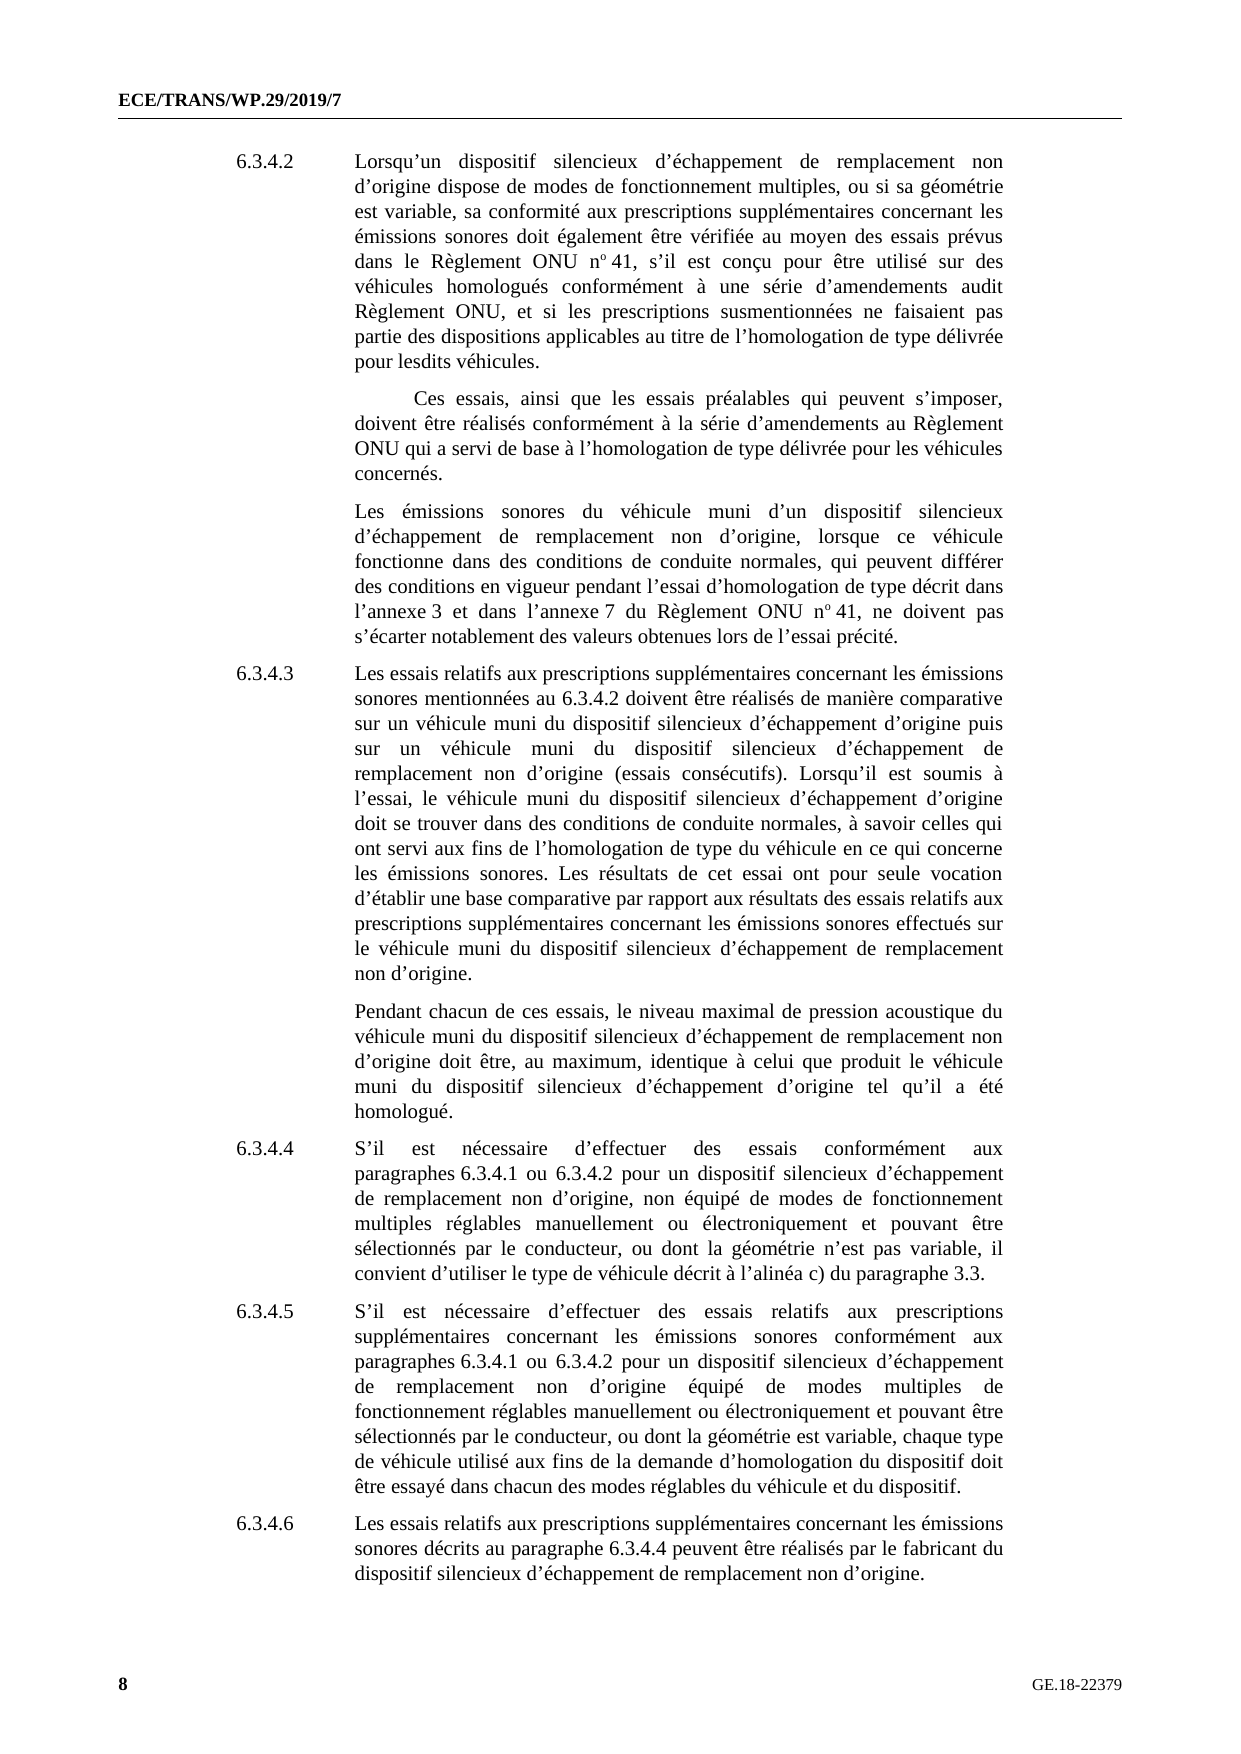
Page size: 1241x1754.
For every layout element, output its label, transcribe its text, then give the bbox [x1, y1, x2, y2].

text 6.3.4.4 S’il est nécessaire d’effectuer des essais conformément aux paragraphes 6.3.4.1 ou 6.3.4.2 pour un dispositif silencieux d’échappement de remplacement non d’origine, non équipé de modes de fonctionnement multiples réglables manuellement ou électroniquement et pouvant être sélectionnés par le conducteur, ou dont la géométrie n’est pas variable, il convient d’utiliser le type de véhicule décrit à l’alinéa c) du paragraphe 3.3. [236, 1135, 1004, 1285]
text Les émissions sonores du véhicule muni d’un dispositif silencieux d’échappement de remplacement non d’origine, lorsque ce véhicule fonctionne dans des conditions de conduite normales, qui peuvent différer des conditions en vigueur pendant l’essai d’homologation de type décrit dans l’annexe 3 et dans l’annexe 7 du Règlement ONU no 41, ne doivent pas s’écarter notablement des valeurs obtenues lors de l’essai précité. [354, 498, 1004, 648]
text 6.3.4.6 Les essais relatifs aux prescriptions supplémentaires concernant les émissions sonores décrits au paragraphe 6.3.4.4 peuvent être réalisés par le fabricant du dispositif silencieux d’échappement de remplacement non d’origine. [236, 1510, 1004, 1585]
text Pendant chacun de ces essais, le niveau maximal de pression acoustique du véhicule muni du dispositif silencieux d’échappement de remplacement non d’origine doit être, au maximum, identique à celui que produit le véhicule muni du dispositif silencieux d’échappement d’origine tel qu’il a été homologué. [354, 998, 1004, 1123]
text 6.3.4.2 Lorsqu’un dispositif silencieux d’échappement de remplacement non d’origine dispose de modes de fonctionnement multiples, ou si sa géométrie est variable, sa conformité aux prescriptions supplémentaires concernant les émissions sonores doit également être vérifiée au moyen des essais prévus dans le Règlement ONU no 41, s’il est conçu pour être utilisé sur des véhicules homologués conformément à une série d’amendements audit Règlement ONU, et si les prescriptions susmentionnées ne faisaient pas partie des dispositions applicables au titre de l’homologation de type délivrée pour lesdits véhicules. [236, 148, 1004, 373]
text 6.3.4.3 Les essais relatifs aux prescriptions supplémentaires concernant les émissions sonores mentionnées au 6.3.4.2 doivent être réalisés de manière comparative sur un véhicule muni du dispositif silencieux d’échappement d’origine puis sur un véhicule muni du dispositif silencieux d’échappement de remplacement non d’origine (essais consécutifs). Lorsqu’il est soumis à l’essai, le véhicule muni du dispositif silencieux d’échappement d’origine doit se trouver dans des conditions de conduite normales, à savoir celles qui ont servi aux fins de l’homologation de type du véhicule en ce qui concerne les émissions sonores. Les résultats de cet essai ont pour seule vocation d’établir une base comparative par rapport aux résultats des essais relatifs aux prescriptions supplémentaires concernant les émissions sonores effectués sur le véhicule muni du dispositif silencieux d’échappement de remplacement non d’origine. [236, 660, 1004, 985]
text Ces essais, ainsi que les essais préalables qui peuvent s’imposer, doivent être réalisés conformément à la série d’amendements au Règlement ONU qui a servi de base à l’homologation de type délivrée pour les véhicules concernés. [354, 385, 1004, 485]
text 6.3.4.5 S’il est nécessaire d’effectuer des essais relatifs aux prescriptions supplémentaires concernant les émissions sonores conformément aux paragraphes 6.3.4.1 ou 6.3.4.2 pour un dispositif silencieux d’échappement de remplacement non d’origine équipé de modes multiples de fonctionnement réglables manuellement ou électroniquement et pouvant être sélectionnés par le conducteur, ou dont la géométrie est variable, chaque type de véhicule utilisé aux fins de la demande d’homologation du dispositif doit être essayé dans chacun des modes réglables du véhicule et du dispositif. [236, 1298, 1004, 1498]
